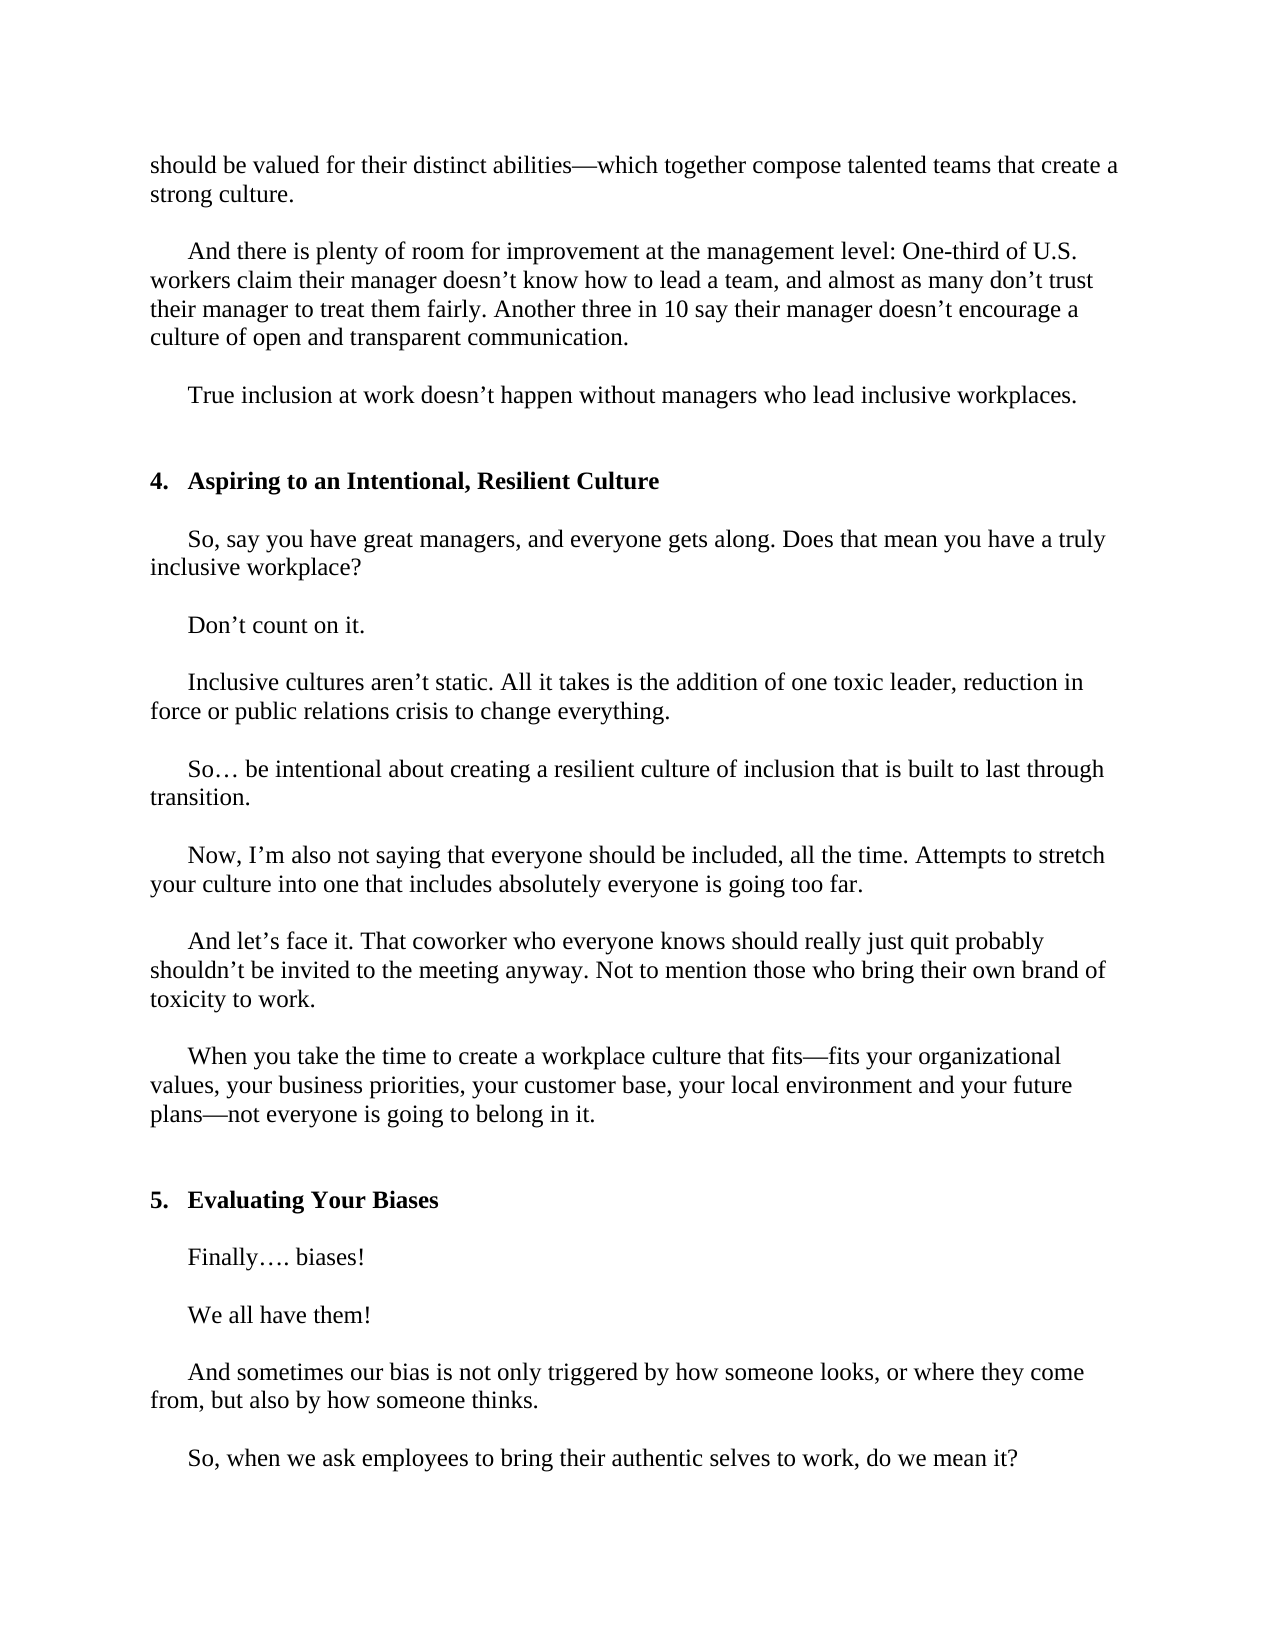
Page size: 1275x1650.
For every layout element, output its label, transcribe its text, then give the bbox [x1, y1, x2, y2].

list Evaluating Your Biases [150, 1185, 1125, 1214]
list Aspiring to an Intentional, Resilient Culture [150, 466, 1125, 495]
text When you take the time to create a workplace culture that fits—fits your organizational values, your business priorities, your customer base, your local environment and your future plans—not everyone is going to belong in it. [150, 1041, 1125, 1127]
text Finally…. biases! [150, 1242, 1125, 1271]
text True inclusion at work doesn’t happen without managers who lead inclusive workplaces. [150, 380, 1125, 409]
text And let’s face it. That coworker who everyone knows should really just quit probably shouldn’t be invited to the meeting anyway. Not to mention those who bring their own brand of toxicity to work. [150, 926, 1125, 1012]
text So… be intentional about creating a resilient culture of inclusion that is built to last through transition. [150, 754, 1125, 811]
text Inclusive cultures aren’t static. All it takes is the addition of one toxic leader, reduction in force or public relations crisis to change everything. [150, 667, 1125, 725]
text Now, I’m also not saying that everyone should be included, all the time. Attempts to stretch your culture into one that includes absolutely everyone is going too far. [150, 840, 1125, 897]
text And sometimes our bias is not only triggered by how someone looks, or where they come from, but also by how someone thinks. [150, 1357, 1125, 1414]
text So, say you have great managers, and everyone gets along. Does that mean you have a truly inclusive workplace? [150, 524, 1125, 581]
text We all have them! [150, 1300, 1125, 1329]
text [150, 150, 1125, 207]
text Don’t count on it. [150, 610, 1125, 639]
text So, when we ask employees to bring their authentic selves to work, do we mean it? [150, 1443, 1125, 1472]
text And there is plenty of room for improvement at the management level: One-third of U.S. workers claim their manager doesn’t know how to lead a team, and almost as many don’t trust their manager to treat them fairly. Another three in 10 say their manager doesn’t encourage a culture of open and transparent communication. [150, 236, 1125, 351]
